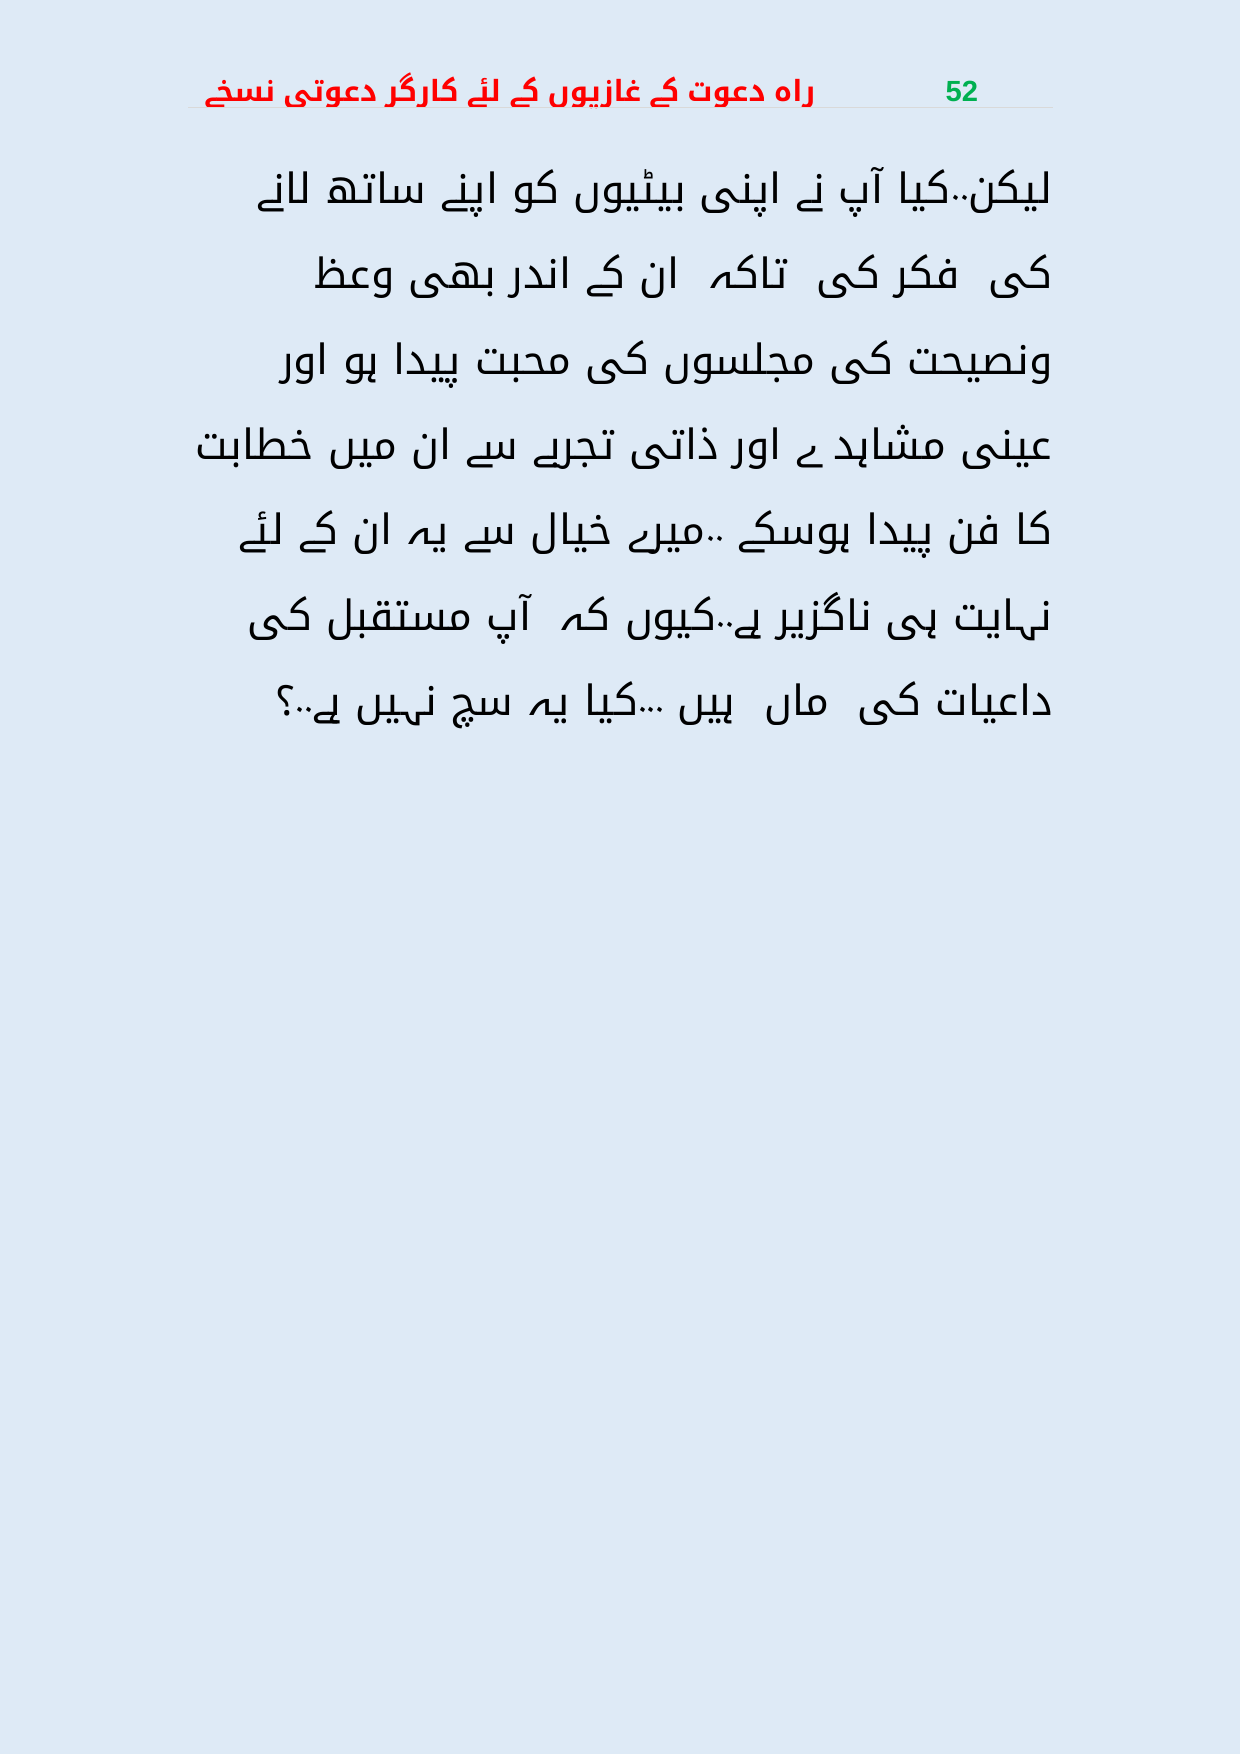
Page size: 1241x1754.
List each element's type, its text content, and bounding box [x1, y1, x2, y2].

text لیکن..کیا آپ نے اپنی بیٹیوں کو اپنے ساتھ لانے کی فکر کی تاکہ ان کے اندر بھی وعظ ونصیحت کی مجلسوں کی محبت پیدا ہو اور عینی مشاہد ے اور ذاتی تجربے سے ان میں خطابت کا فن پیدا ہوسکے ..میرے خیال سے یہ ان کے لئے نہایت ہی ناگزیر ہے..کیوں کہ آپ مستقبل کی داعیات کی ماں ہیں ...کیا یہ سچ نہیں ہے..؟ [187, 150, 1053, 741]
